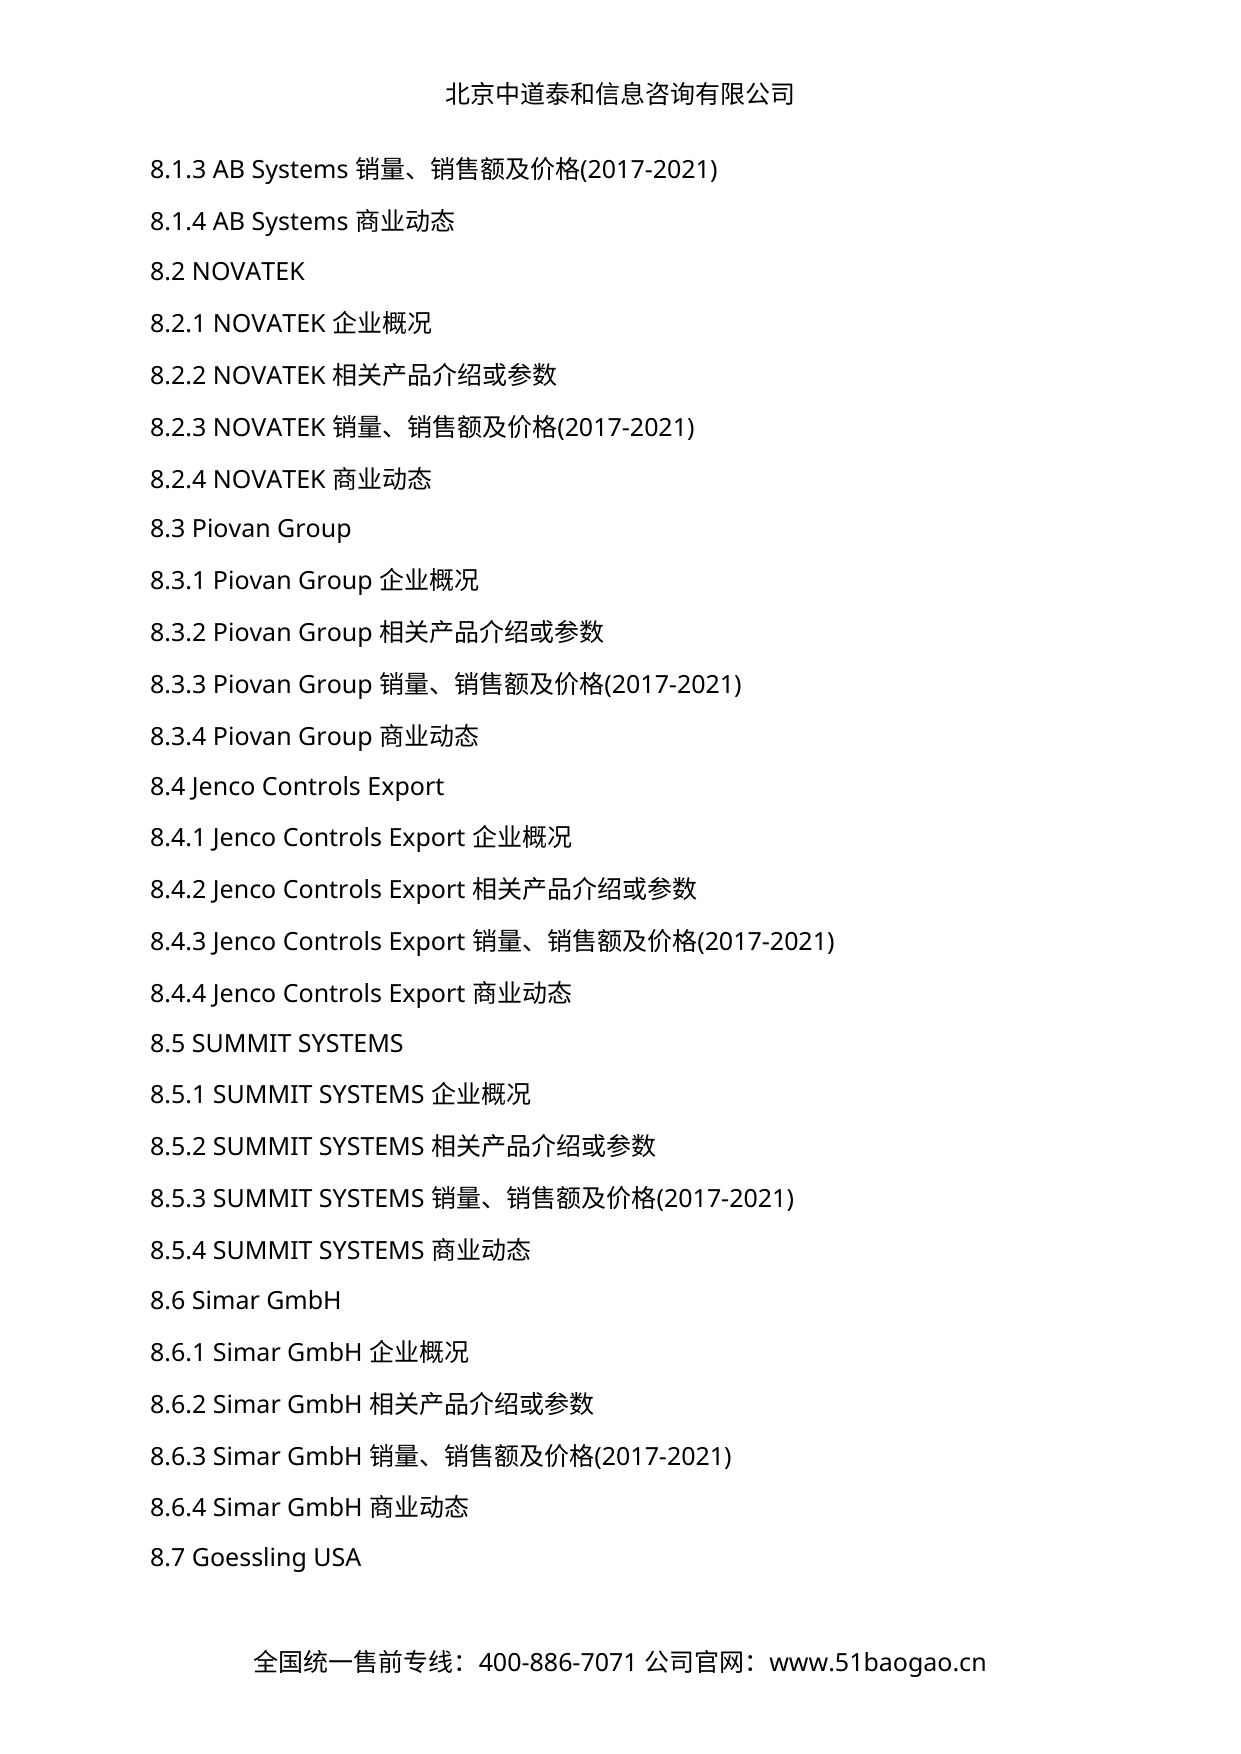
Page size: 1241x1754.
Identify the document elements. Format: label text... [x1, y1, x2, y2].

text 8.5.2 SUMMIT SYSTEMS 相关产品介绍或参数 [150, 1127, 1090, 1163]
text 8.5.4 SUMMIT SYSTEMS 商业动态 [150, 1231, 1090, 1267]
text 8.4 Jenco Controls Export [150, 768, 1090, 802]
text 8.2.4 NOVATEK 商业动态 [150, 459, 1090, 495]
text 8.2.1 NOVATEK 企业概况 [150, 303, 1090, 340]
text 8.2.2 NOVATEK 相关产品介绍或参数 [150, 355, 1090, 392]
text 8.4.3 Jenco Controls Export 销量、销售额及价格(2017-2021) [150, 922, 1090, 958]
text 8.6.1 Simar GmbH 企业概况 [150, 1332, 1090, 1368]
text 8.6 Simar GmbH [150, 1282, 1090, 1317]
text 8.3 Piovan Group [150, 511, 1090, 545]
text 8.3.1 Piovan Group 企业概况 [150, 561, 1090, 597]
text 8.6.4 Simar GmbH 商业动态 [150, 1488, 1090, 1524]
text 8.3.4 Piovan Group 商业动态 [150, 716, 1090, 752]
text 8.7 Goessling USA [150, 1540, 1090, 1574]
text 8.2.3 NOVATEK 销量、销售额及价格(2017-2021) [150, 407, 1090, 443]
text 8.3.3 Piovan Group 销量、销售额及价格(2017-2021) [150, 664, 1090, 701]
text 8.4.2 Jenco Controls Export 相关产品介绍或参数 [150, 870, 1090, 906]
text 8.6.2 Simar GmbH 相关产品介绍或参数 [150, 1384, 1090, 1420]
text 8.1.4 AB Systems 商业动态 [150, 202, 1090, 238]
text 8.6.3 Simar GmbH 销量、销售额及价格(2017-2021) [150, 1436, 1090, 1472]
text 8.4.1 Jenco Controls Export 企业概况 [150, 818, 1090, 854]
text 8.4.4 Jenco Controls Export 商业动态 [150, 973, 1090, 1010]
text 8.5.1 SUMMIT SYSTEMS 企业概况 [150, 1075, 1090, 1111]
text 8.2 NOVATEK [150, 254, 1090, 288]
text 8.5.3 SUMMIT SYSTEMS 销量、销售额及价格(2017-2021) [150, 1179, 1090, 1215]
text 8.1.3 AB Systems 销量、销售额及价格(2017-2021) [150, 150, 1090, 186]
text 8.5 SUMMIT SYSTEMS [150, 1025, 1090, 1059]
text 8.3.2 Piovan Group 相关产品介绍或参数 [150, 612, 1090, 649]
